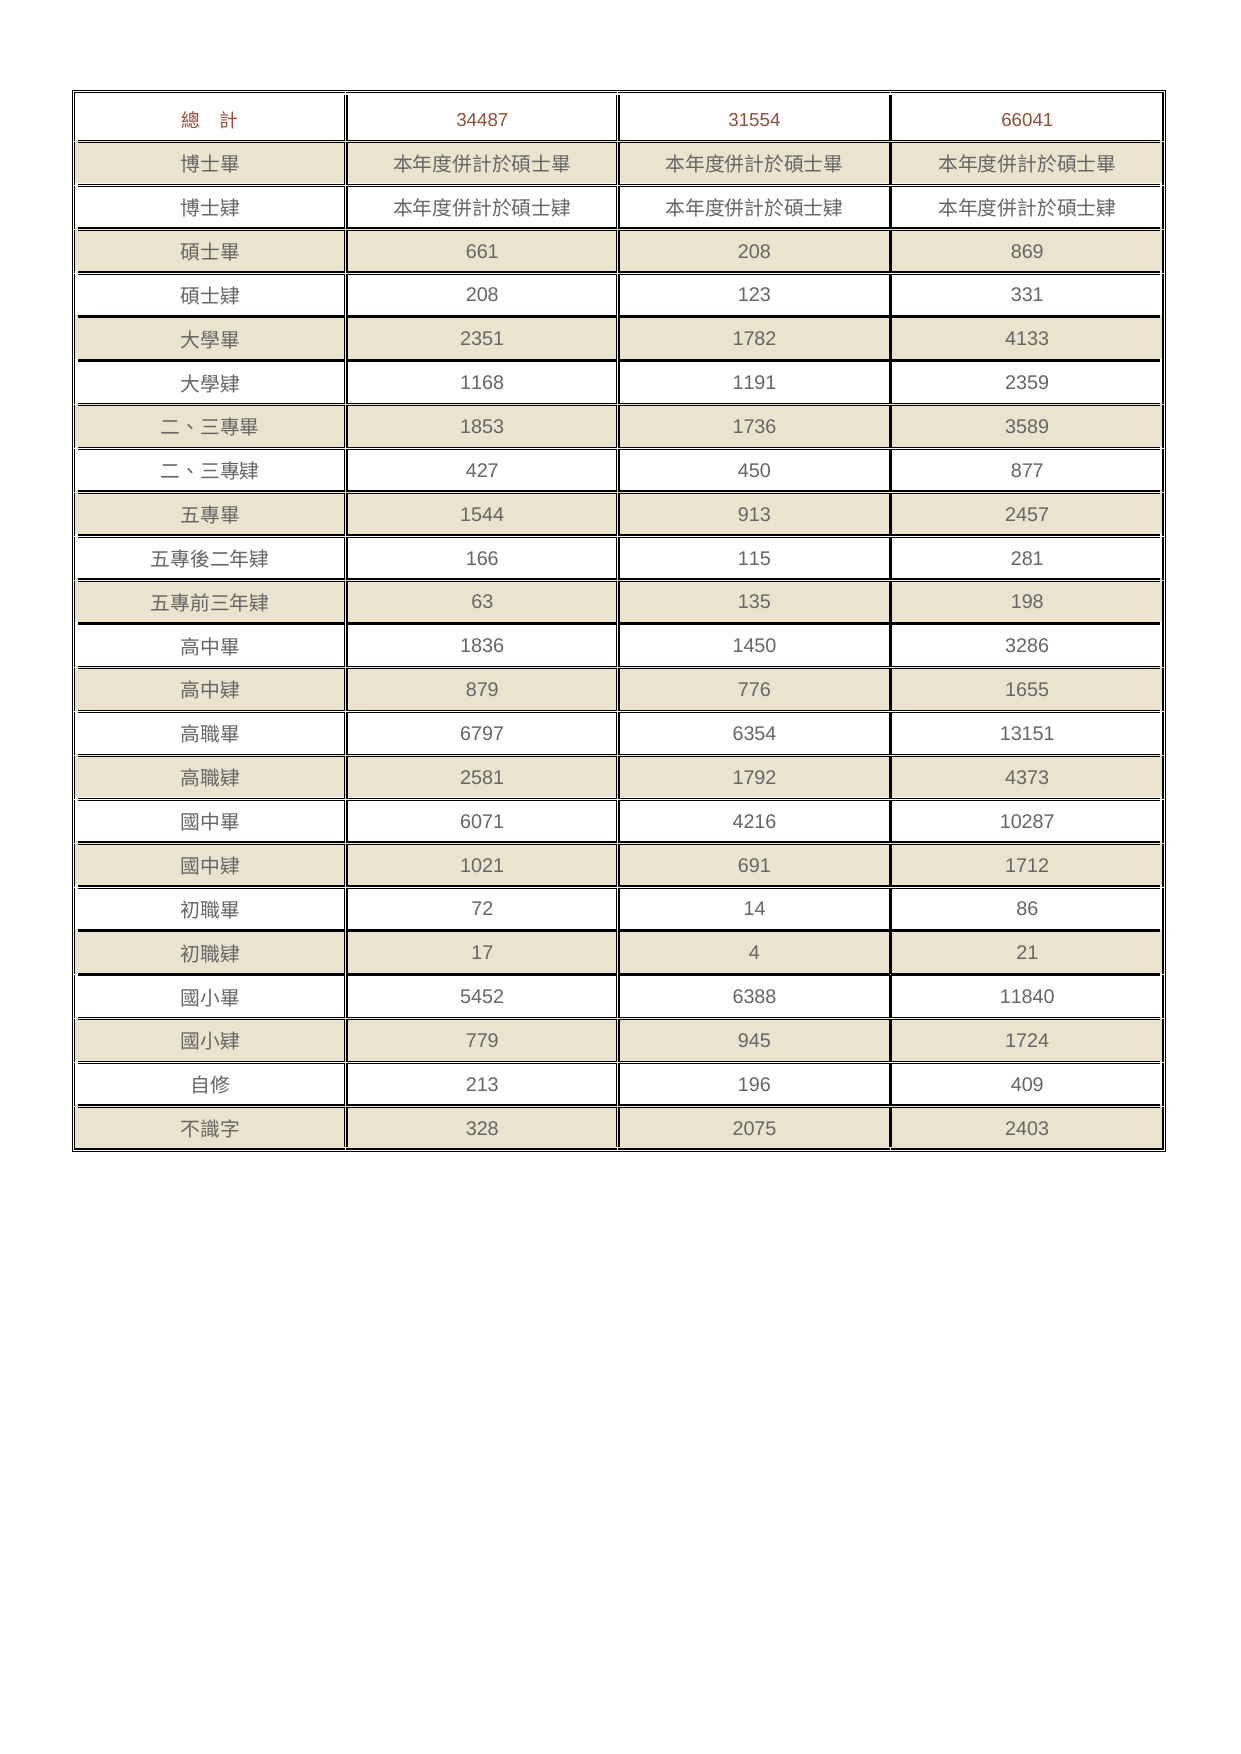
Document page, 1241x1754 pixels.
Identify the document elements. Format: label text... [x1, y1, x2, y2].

table_cell 2075 [618, 1108, 890, 1148]
table_cell 4 [620, 932, 889, 973]
table_cell 1655 [890, 666, 1164, 710]
table_cell 409 [890, 1061, 1164, 1104]
table_cell 不識字 [75, 1104, 346, 1148]
table_cell 779 [348, 1020, 616, 1061]
table_cell 1853 [348, 406, 616, 447]
table_cell 1792 [620, 757, 889, 797]
table_cell 10287 [892, 798, 1163, 841]
table_cell 11840 [892, 973, 1164, 1017]
table_cell 高職畢 [74, 710, 346, 753]
table_cell 123 [620, 275, 889, 315]
table_cell 3589 [890, 403, 1164, 447]
table_cell 661 [348, 231, 616, 271]
table_cell 945 [620, 1020, 889, 1061]
table_cell 五專前三年肄 [75, 578, 344, 622]
table_cell 4133 [892, 315, 1162, 359]
table_cell 166 [348, 538, 616, 578]
table_cell 135 [620, 582, 889, 622]
table_cell 自修 [74, 1061, 346, 1104]
table_cell 3286 [892, 622, 1162, 666]
table_cell 776 [620, 669, 889, 710]
table_cell 913 [620, 494, 889, 534]
table_cell 1712 [892, 841, 1163, 885]
table_cell 碩士畢 [75, 227, 344, 271]
table_cell 高職肄 [75, 754, 344, 797]
table_cell 大學畢 [75, 315, 344, 359]
table_cell 本年度併計於碩士畢 [892, 140, 1163, 183]
table_cell 869 [892, 227, 1163, 271]
table_cell 五專後二年肄 [75, 534, 344, 578]
table_cell 本年度併計於碩士肄 [620, 187, 889, 227]
table_cell 213 [348, 1064, 616, 1104]
table_cell 二、三專肄 [74, 447, 346, 490]
table_cell 1782 [620, 318, 889, 359]
table_cell 34487 [346, 91, 618, 139]
table_cell 281 [892, 534, 1163, 578]
table_cell 13151 [890, 710, 1164, 753]
table_cell 本年度併計於碩士肄 [348, 187, 616, 227]
table_cell 328 [346, 1104, 618, 1148]
table_cell 高中畢 [75, 622, 344, 666]
table_cell 208 [620, 231, 889, 271]
table_cell 691 [620, 845, 889, 885]
table_cell 6071 [348, 801, 616, 841]
table_cell 1021 [348, 845, 616, 885]
table_cell 1724 [890, 1017, 1164, 1061]
table_cell 總 計 [75, 91, 346, 139]
table_cell 450 [620, 450, 889, 490]
table_cell 高中肄 [74, 666, 346, 710]
table_cell 115 [620, 538, 889, 578]
table_cell 1191 [620, 362, 889, 403]
table_cell 5452 [348, 976, 616, 1017]
table_cell 1736 [620, 406, 889, 447]
table_cell 427 [348, 450, 616, 490]
table_cell 國小畢 [74, 973, 344, 1017]
table_cell 66041 [890, 93, 1162, 139]
table_cell 198 [892, 578, 1163, 622]
table_cell 1450 [620, 625, 889, 666]
table_cell 31554 [618, 93, 890, 139]
table_cell 63 [348, 582, 616, 622]
table_cell 86 [892, 885, 1163, 929]
table_cell 初職畢 [75, 885, 344, 929]
table_cell 877 [890, 447, 1164, 490]
table_cell 72 [348, 889, 616, 929]
table_cell 國中畢 [75, 798, 344, 841]
table_cell 6797 [348, 713, 616, 753]
table_cell 879 [348, 669, 616, 710]
table_cell 二、三專畢 [74, 403, 346, 447]
table_cell 1168 [348, 362, 616, 403]
table_cell 本年度併計於碩士畢 [620, 143, 889, 183]
table_cell 1544 [348, 494, 616, 534]
table_cell 1836 [348, 625, 616, 666]
table_cell 碩士肄 [75, 271, 344, 315]
table_cell 2351 [348, 318, 616, 359]
table_cell 博士肄 [75, 184, 344, 227]
table_cell 208 [348, 275, 616, 315]
table_cell 本年度併計於碩士肄 [892, 184, 1163, 227]
table_cell 2403 [890, 1104, 1163, 1148]
table_cell 21 [892, 929, 1162, 973]
table_cell 博士畢 [75, 140, 344, 183]
table_cell 331 [892, 271, 1163, 315]
table_cell 國中肄 [75, 841, 344, 885]
table_cell 4373 [892, 754, 1163, 797]
table_cell 2359 [892, 359, 1162, 403]
table_cell 6388 [620, 976, 889, 1017]
table_cell 2457 [892, 490, 1163, 534]
table_cell 14 [620, 889, 889, 929]
table_cell 國小肄 [74, 1017, 346, 1061]
table_cell 2581 [348, 757, 616, 797]
table_cell 4216 [620, 801, 889, 841]
table_cell 6354 [620, 713, 889, 753]
table_cell 大學肄 [75, 359, 344, 403]
table_cell 五專畢 [75, 490, 344, 534]
table_cell 196 [620, 1064, 889, 1104]
table_cell 本年度併計於碩士畢 [348, 143, 616, 183]
table_cell 初職肄 [75, 929, 344, 973]
table_cell 17 [348, 932, 616, 973]
